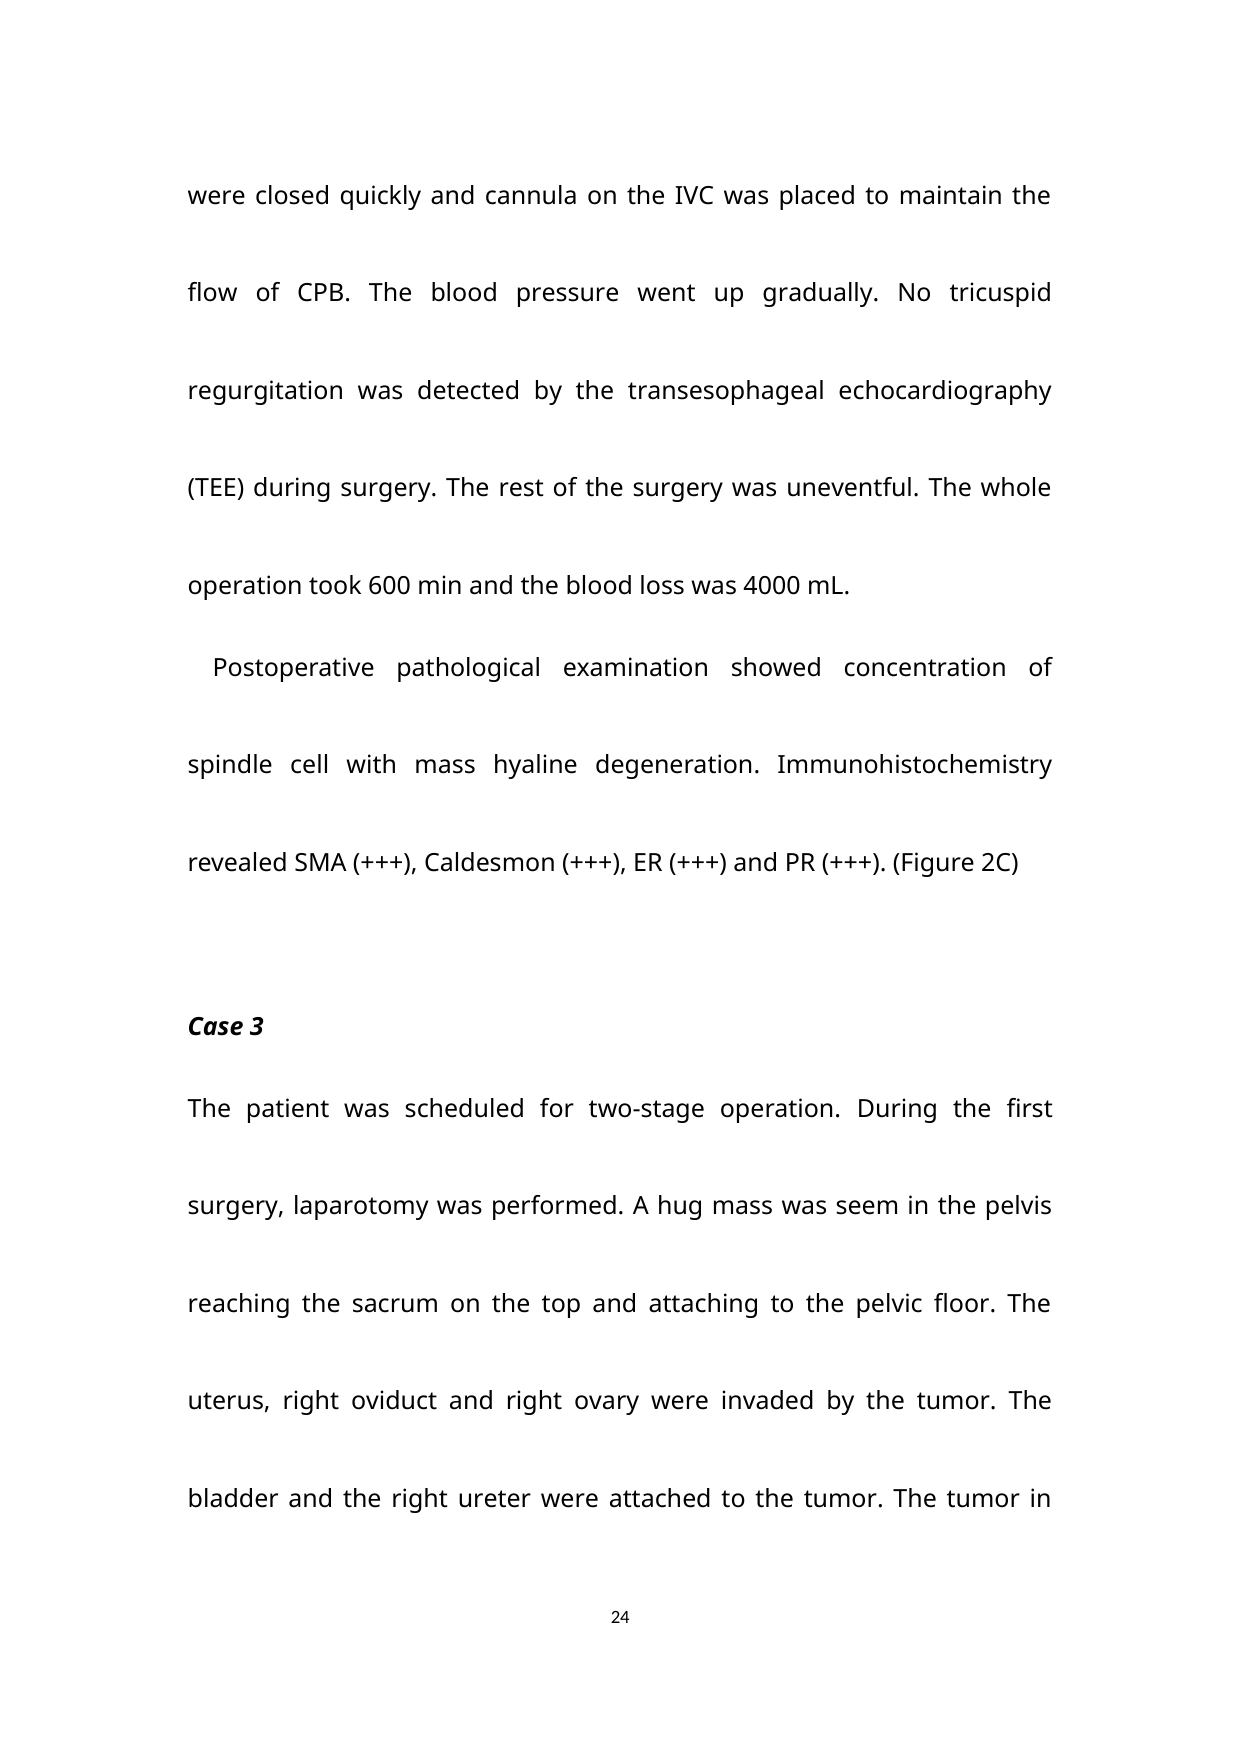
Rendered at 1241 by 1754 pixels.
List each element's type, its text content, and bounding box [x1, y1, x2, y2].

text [187, 162, 1053, 617]
text Case 3 [187, 993, 1053, 1058]
text Postoperative pathological examination showed concentration of spindle cell with mass hyaline degeneration. Immunohistochemistry revealed SMA (+++), Caldesmon (+++), ER (+++) and PR (+++). (Figure 2C) [187, 634, 1053, 894]
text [187, 1075, 1053, 1530]
